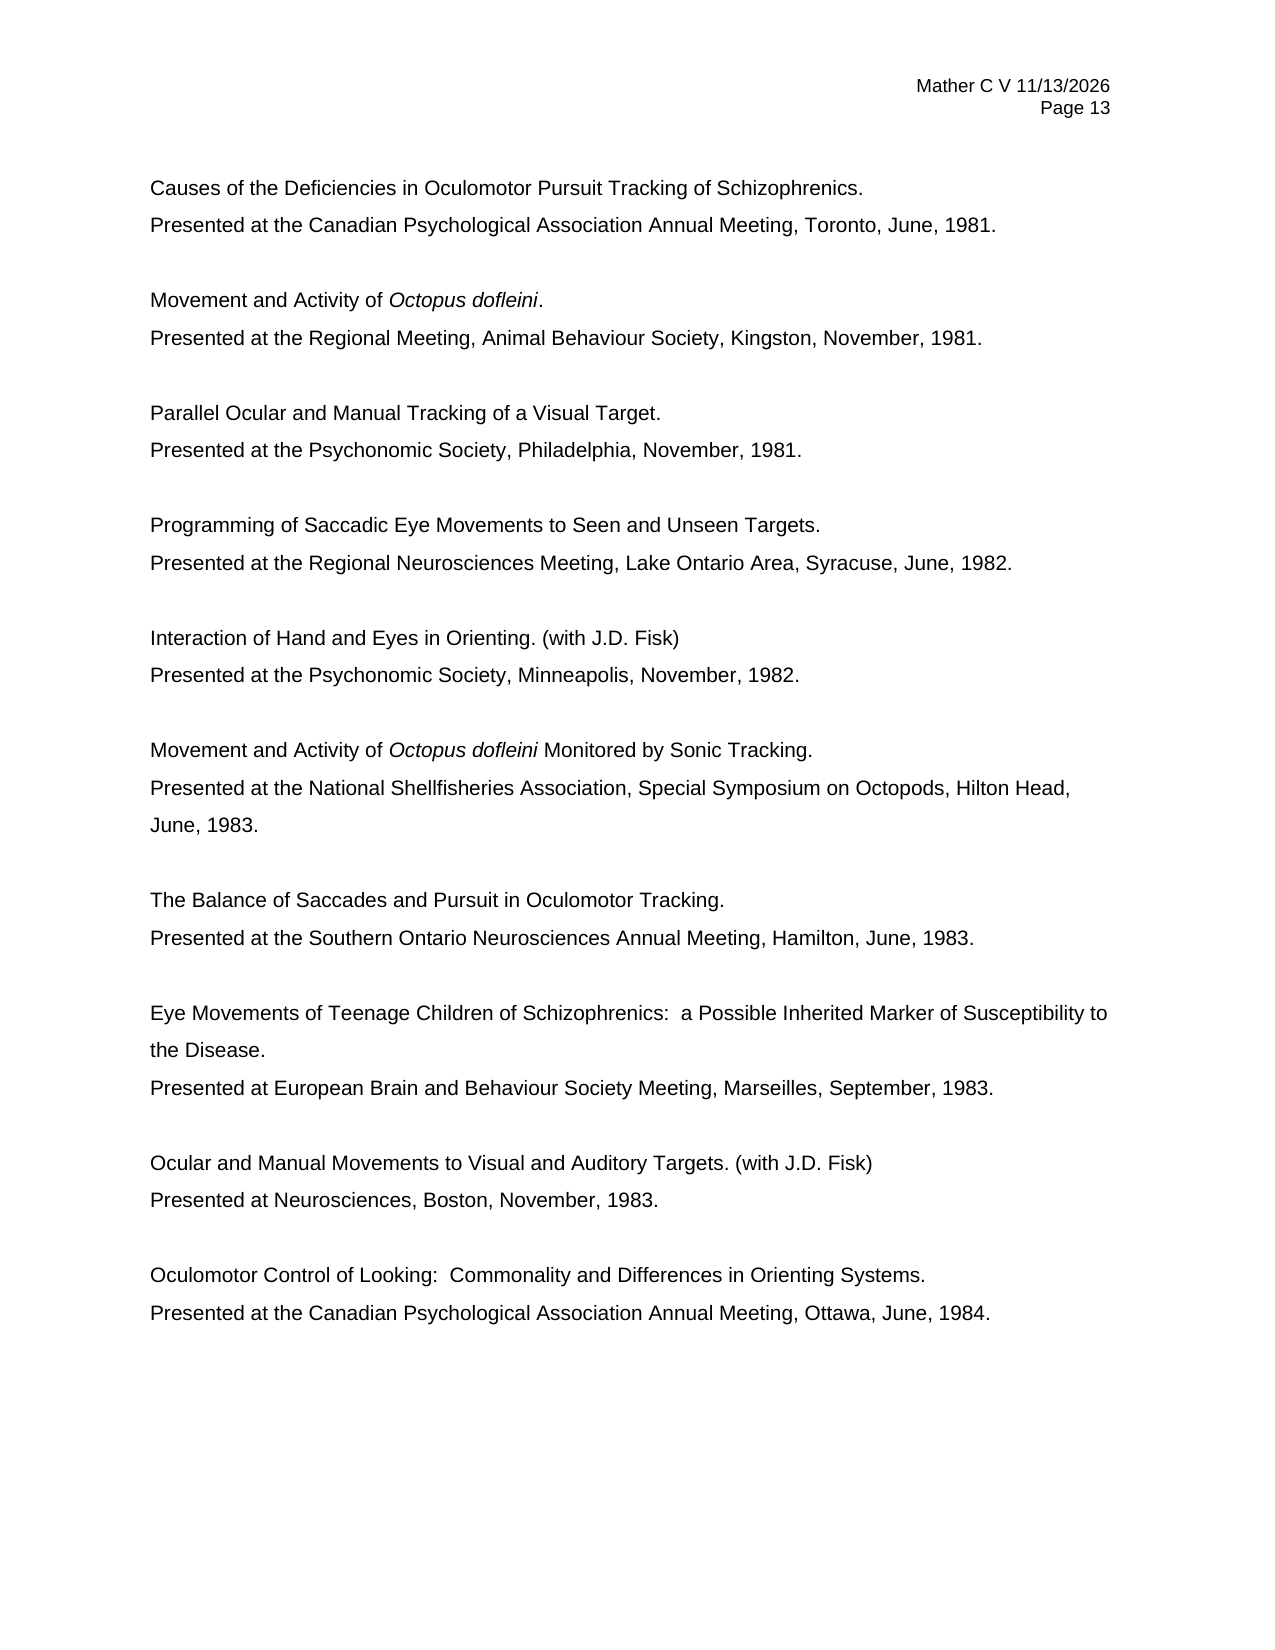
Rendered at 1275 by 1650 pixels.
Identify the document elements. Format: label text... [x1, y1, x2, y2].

text Presented at the Regional Meeting, Animal Behaviour Society, Kingston, November, 1981. [150, 319, 1125, 356]
text Presented at the Southern Ontario Neurosciences Annual Meeting, Hamilton, June, 1983. [150, 919, 1125, 956]
text Presented at the National Shellfisheries Association, Special Symposium on Octopods, Hilton Head, June, 1983. [150, 769, 1125, 844]
text Oculomotor Control of Looking: Commonality and Differences in Orienting Systems. [150, 1256, 1125, 1294]
text Movement and Activity of Octopus dofleini Monitored by Sonic Tracking. [150, 731, 1125, 769]
text Interaction of Hand and Eyes in Orienting. (with J.D. Fisk) [150, 619, 1125, 656]
text Causes of the Deficiencies in Oculomotor Pursuit Tracking of Schizophrenics. [150, 169, 1125, 206]
text Eye Movements of Teenage Children of Schizophrenics: a Possible Inherited Marker of Susceptibility to the Disease. [150, 994, 1125, 1069]
text Presented at the Canadian Psychological Association Annual Meeting, Ottawa, June, 1984. [150, 1294, 1125, 1331]
text Presented at Neurosciences, Boston, November, 1983. [150, 1181, 1125, 1219]
text Parallel Ocular and Manual Tracking of a Visual Target. [150, 394, 1125, 431]
text Programming of Saccadic Eye Movements to Seen and Unseen Targets. [150, 506, 1125, 544]
text Presented at the Canadian Psychological Association Annual Meeting, Toronto, June, 1981. [150, 206, 1125, 244]
text Presented at European Brain and Behaviour Society Meeting, Marseilles, September, 1983. [150, 1069, 1125, 1106]
text Presented at the Psychonomic Society, Minneapolis, November, 1982. [150, 656, 1125, 694]
text Presented at the Regional Neurosciences Meeting, Lake Ontario Area, Syracuse, June, 1982. [150, 544, 1125, 581]
text Presented at the Psychonomic Society, Philadelphia, November, 1981. [150, 431, 1125, 469]
text The Balance of Saccades and Pursuit in Oculomotor Tracking. [150, 881, 1125, 919]
text Movement and Activity of Octopus dofleini. [150, 281, 1125, 319]
text Ocular and Manual Movements to Visual and Auditory Targets. (with J.D. Fisk) [150, 1144, 1125, 1181]
